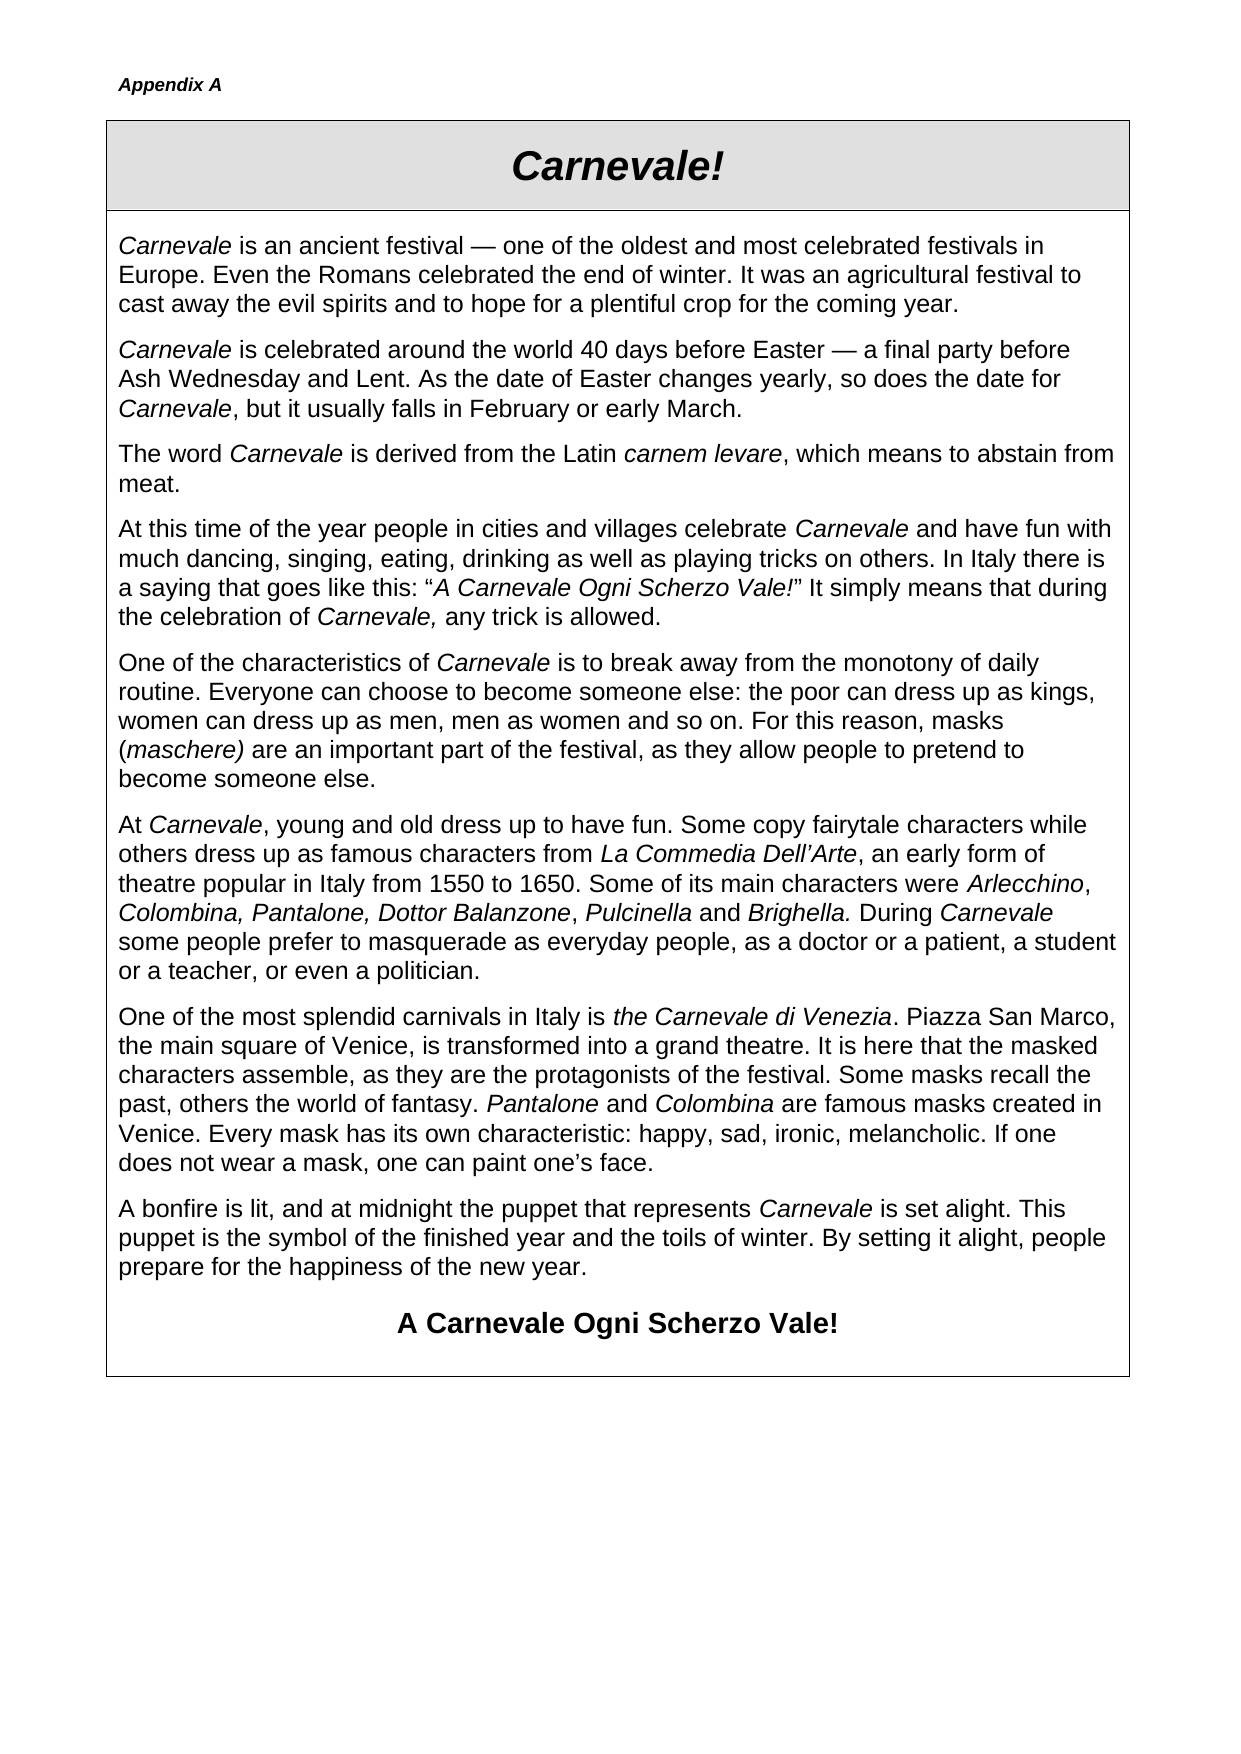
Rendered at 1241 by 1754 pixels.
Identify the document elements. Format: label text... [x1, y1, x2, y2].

table_cell Carnevale is an ancient festival — one of the oldest and most celebrated festivals in . Even the Romans celebrated the end of winter. It was an agricultural festival to cast away the evil spirits and to hope for a plentiful crop for the coming year. Carnevale is celebrated around the world 40 days before Easter — a final party before Ash Wednesday and Lent. As the date of Easter changes yearly, so does the date for Carnevale, but it usually falls in February or early March. The word Carnevale is derived from the Latin carnem levare, which means to abstain from meat. At this time of the year people in cities and villages celebrate Carnevale and have fun with much dancing, singing, eating, drinking as well as playing tricks on others. In there is a saying that goes like this: “A Carnevale Ogni Scherzo Vale!” It simply means that during the celebration of Carnevale, any trick is allowed. One of the characteristics of Carnevale is to break away from the monotony of daily routine. Everyone can choose to become someone else: the poor can dress up as kings, women can dress up as men, men as women and so on. For this reason, masks (maschere) are an important part of the festival, as they allow people to pretend to become someone else. At Carnevale, young and old dress up to have fun. Some copy fairytale characters while others dress up as famous characters from La Commedia Dell’Arte, an early form of theatre popular in from 1550 to 1650. Some of its main characters were Arlecchino, Colombina, Pantalone, Dottor Balanzone, Pulcinella and Brighella. During Carnevale some people prefer to masquerade as everyday people, as a doctor or a patient, a student or a teacher, or even a politician. One of the most splendid carnivals in is the Carnevale di Venezia. Piazza San Marco, the main , is transformed into a grand theatre. It is here that the masked characters assemble, as they are the protagonists of the festival. Some masks recall the past, others the world of fantasy. Pantalone and Colombina are famous masks created in . Every mask has its own characteristic: happy, sad, ironic, melancholic. If one does not wear a mask, one can paint one’s face. A bonfire is lit, and at midnight the puppet that represents Carnevale is set alight. This puppet is the symbol of the finished year and the toils of winter. By setting it alight, people prepare for the happiness of the new year. A Carnevale Ogni Scherzo Vale! [107, 211, 1129, 1376]
table_header Carnevale! [107, 121, 1129, 209]
